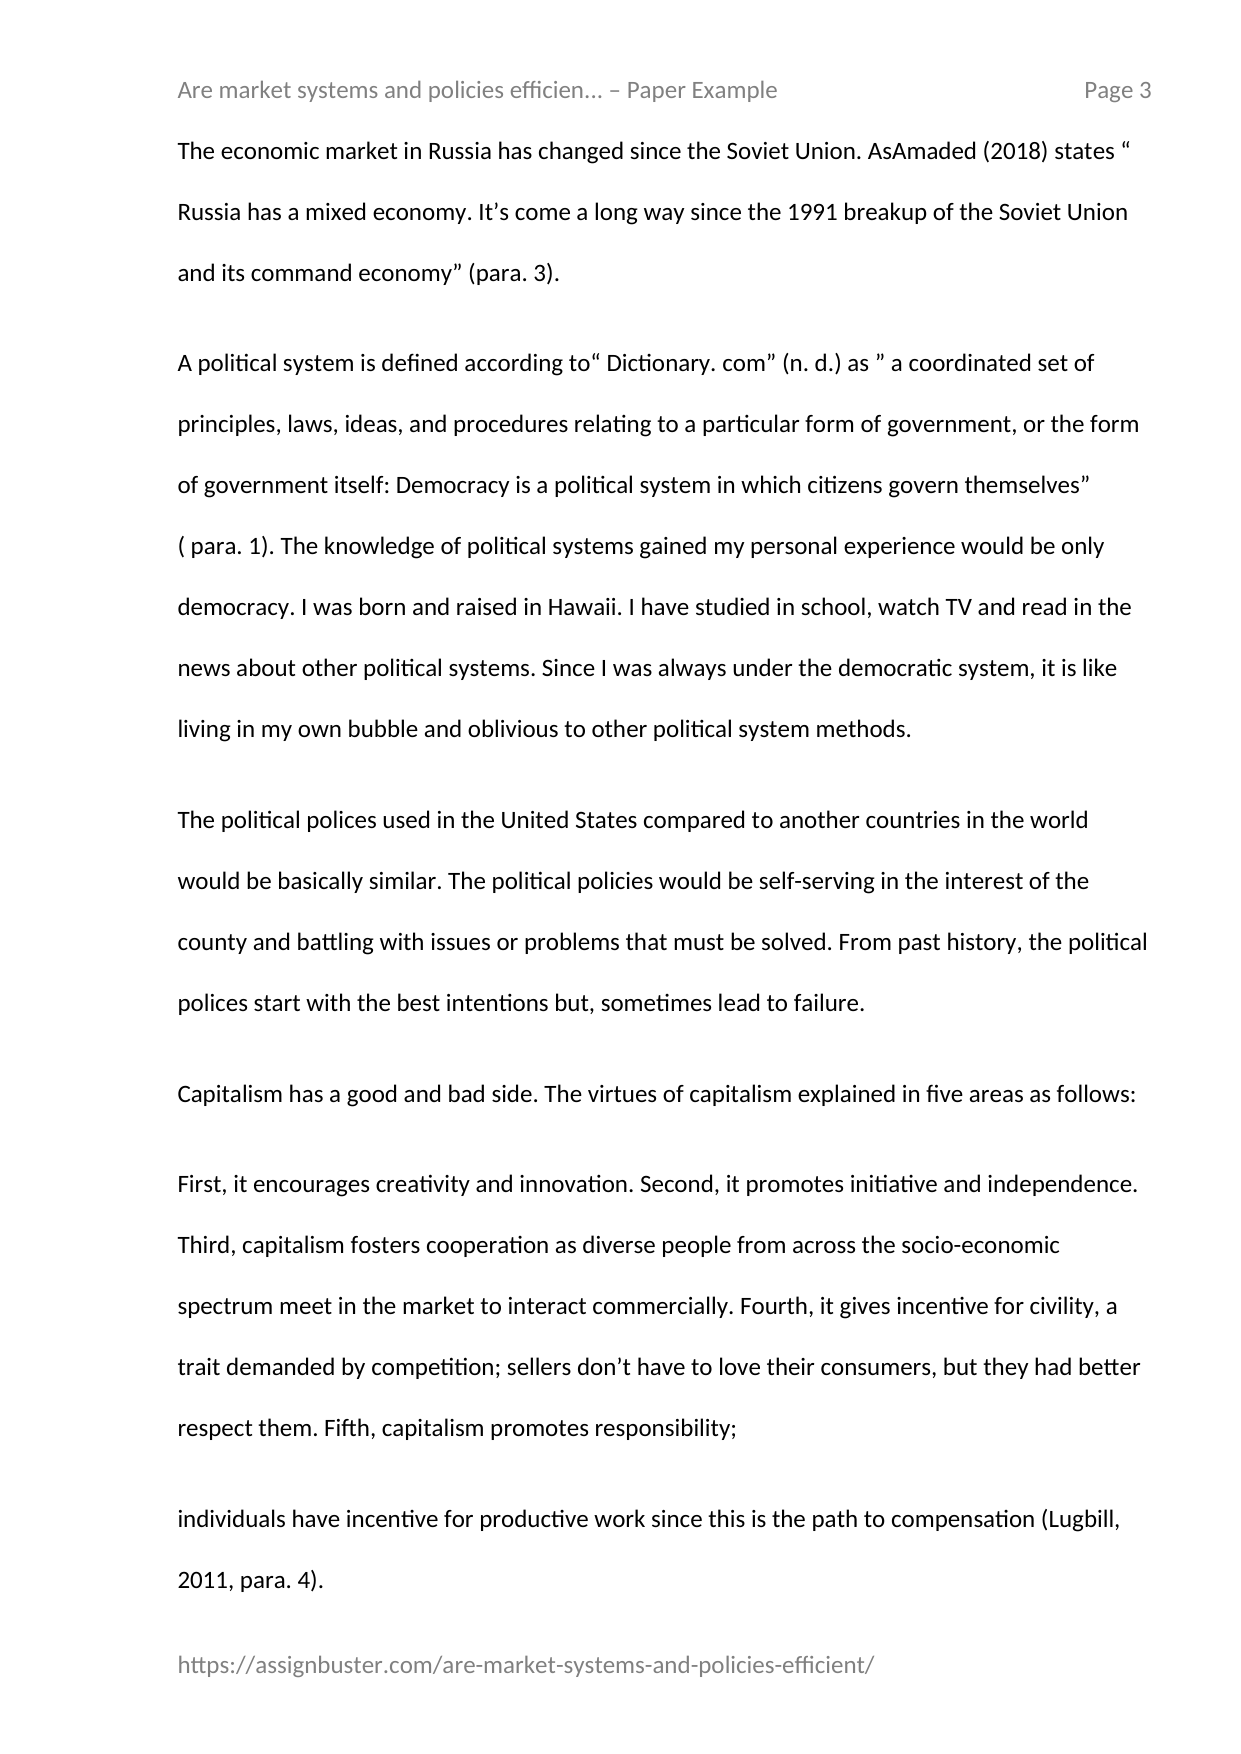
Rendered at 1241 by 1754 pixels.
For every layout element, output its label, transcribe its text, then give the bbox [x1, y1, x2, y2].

text First, it encourages creativity and innovation. Second, it promotes initiative and independence. Third, capitalism fosters cooperation as diverse people from across the socio-economic spectrum meet in the market to interact commercially. Fourth, it gives incentive for civility, a trait demanded by competition; sellers don’t have to love their consumers, but they had better respect them. Fifth, capitalism promotes responsibility; [177, 1168, 1152, 1443]
text Capitalism has a good and bad side. The virtues of capitalism explained in five areas as follows: [177, 1078, 1152, 1108]
text individuals have incentive for productive work since this is the path to compensation (Lugbill, 2011, para. 4). [177, 1503, 1152, 1594]
text A political system is defined according to“ Dictionary. com” (n. d.) as ” a coordinated set of principles, laws, ideas, and procedures relating to a particular form of government, or the form of government itself: Democracy is a political system in which citizens govern themselves” ( para. 1). The knowledge of political systems gained my personal experience would be only democracy. I was born and raised in Hawaii. I have studied in school, watch TV and read in the news about other political systems. Since I was always under the democratic system, it is like living in my own bubble and oblivious to other political system methods. [177, 347, 1152, 744]
text The political polices used in the United States compared to another countries in the world would be basically similar. The political policies would be self-serving in the interest of the county and battling with issues or problems that must be solved. From past history, the political polices start with the best intentions but, sometimes lead to failure. [177, 804, 1152, 1018]
text The economic market in Russia has changed since the Soviet Union. AsAmaded (2018) states “ Russia has a mixed economy. It’s come a long way since the 1991 breakup of the Soviet Union and its command economy” (para. 3). [177, 135, 1152, 287]
